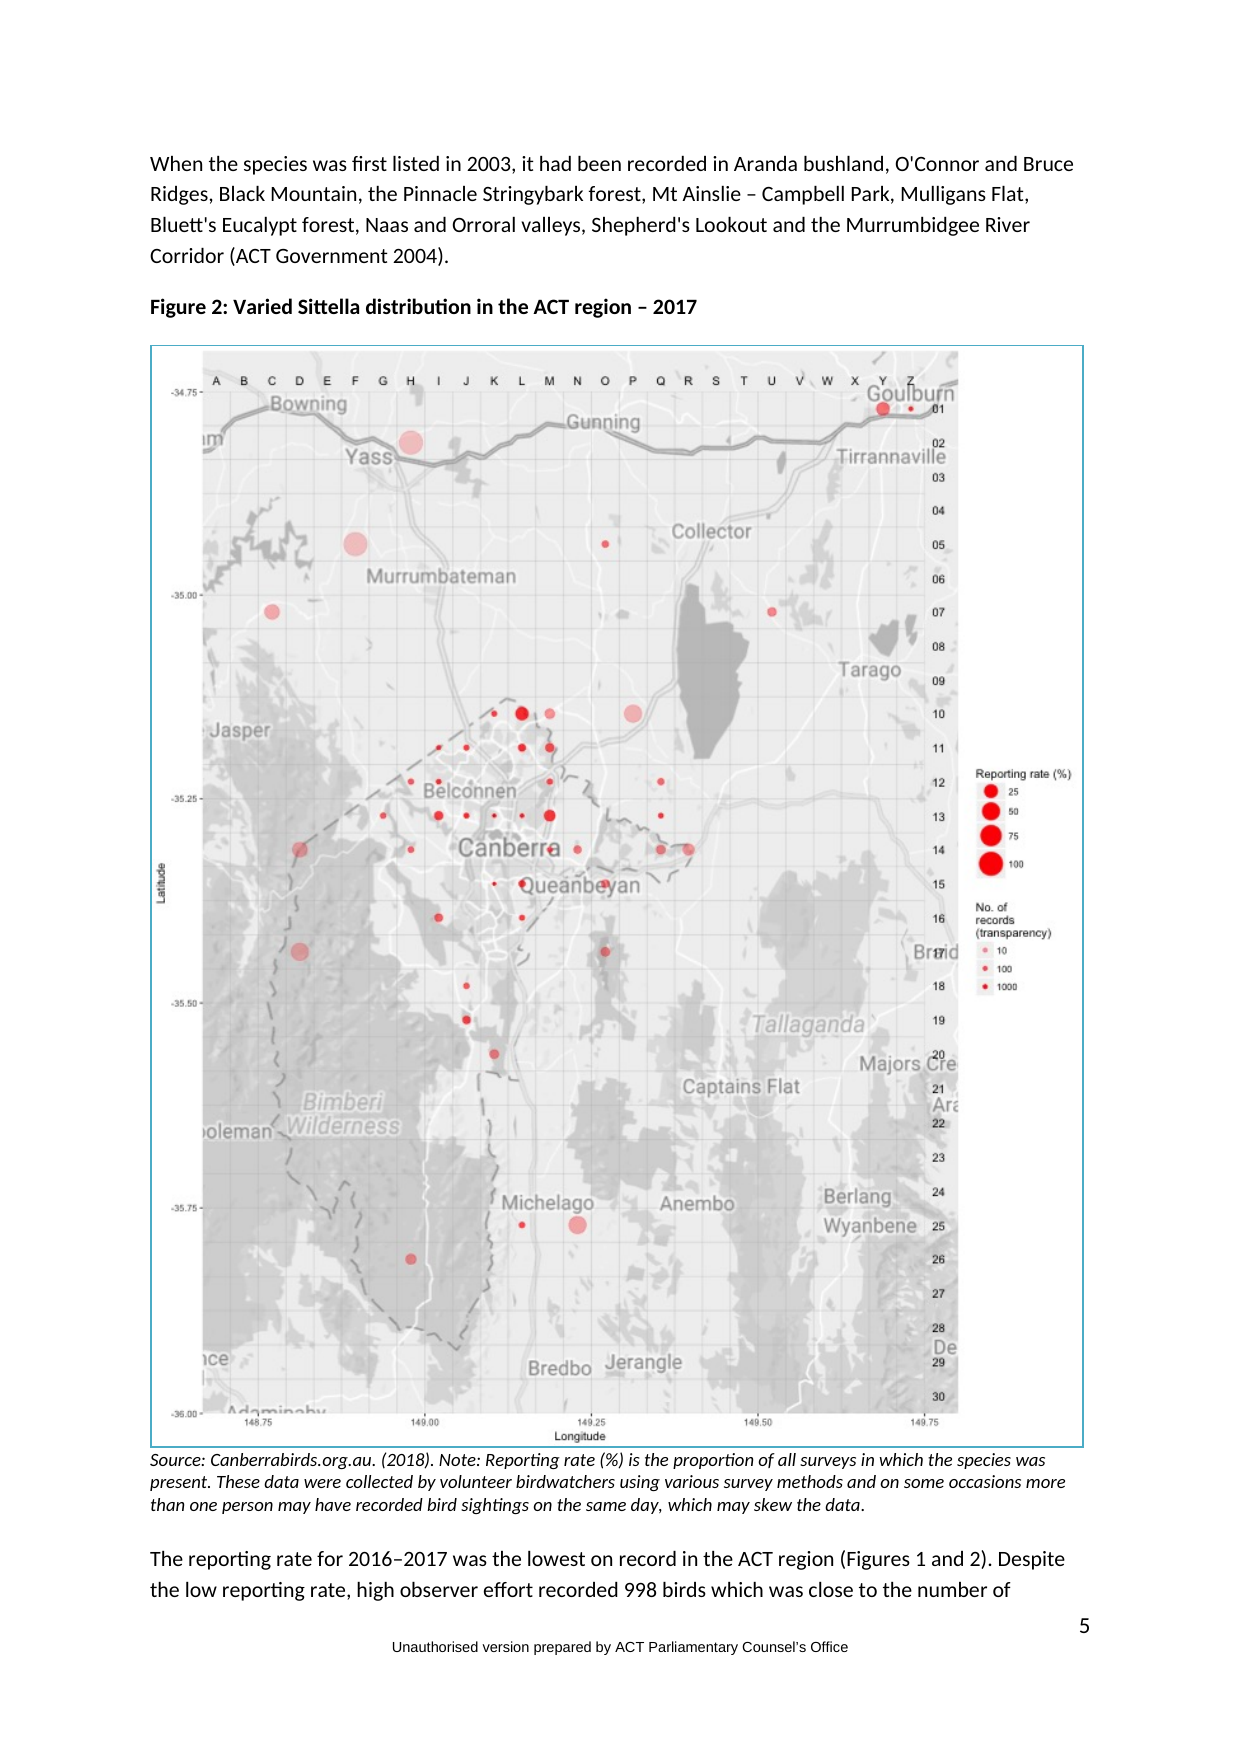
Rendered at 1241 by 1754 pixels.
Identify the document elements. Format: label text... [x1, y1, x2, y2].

text Figure 2: Varied Sittella distribution in the ACT region – 2017 [150, 293, 1090, 320]
text When the species was first listed in 2003, it had been recorded in Aranda bushland, O'Connor and Bruce Ridges, Black Mountain, the Pinnacle Stringybark forest, Mt Ainslie – Campbell Park, Mulligans Flat, Bluett's Eucalypt forest, Naas and Orroral valleys, Shepherd's Lookout and the Murrumbidgee River Corridor (ACT Government 2004). [150, 150, 1090, 268]
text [150, 1546, 1090, 1603]
picture [152, 346, 1082, 1446]
